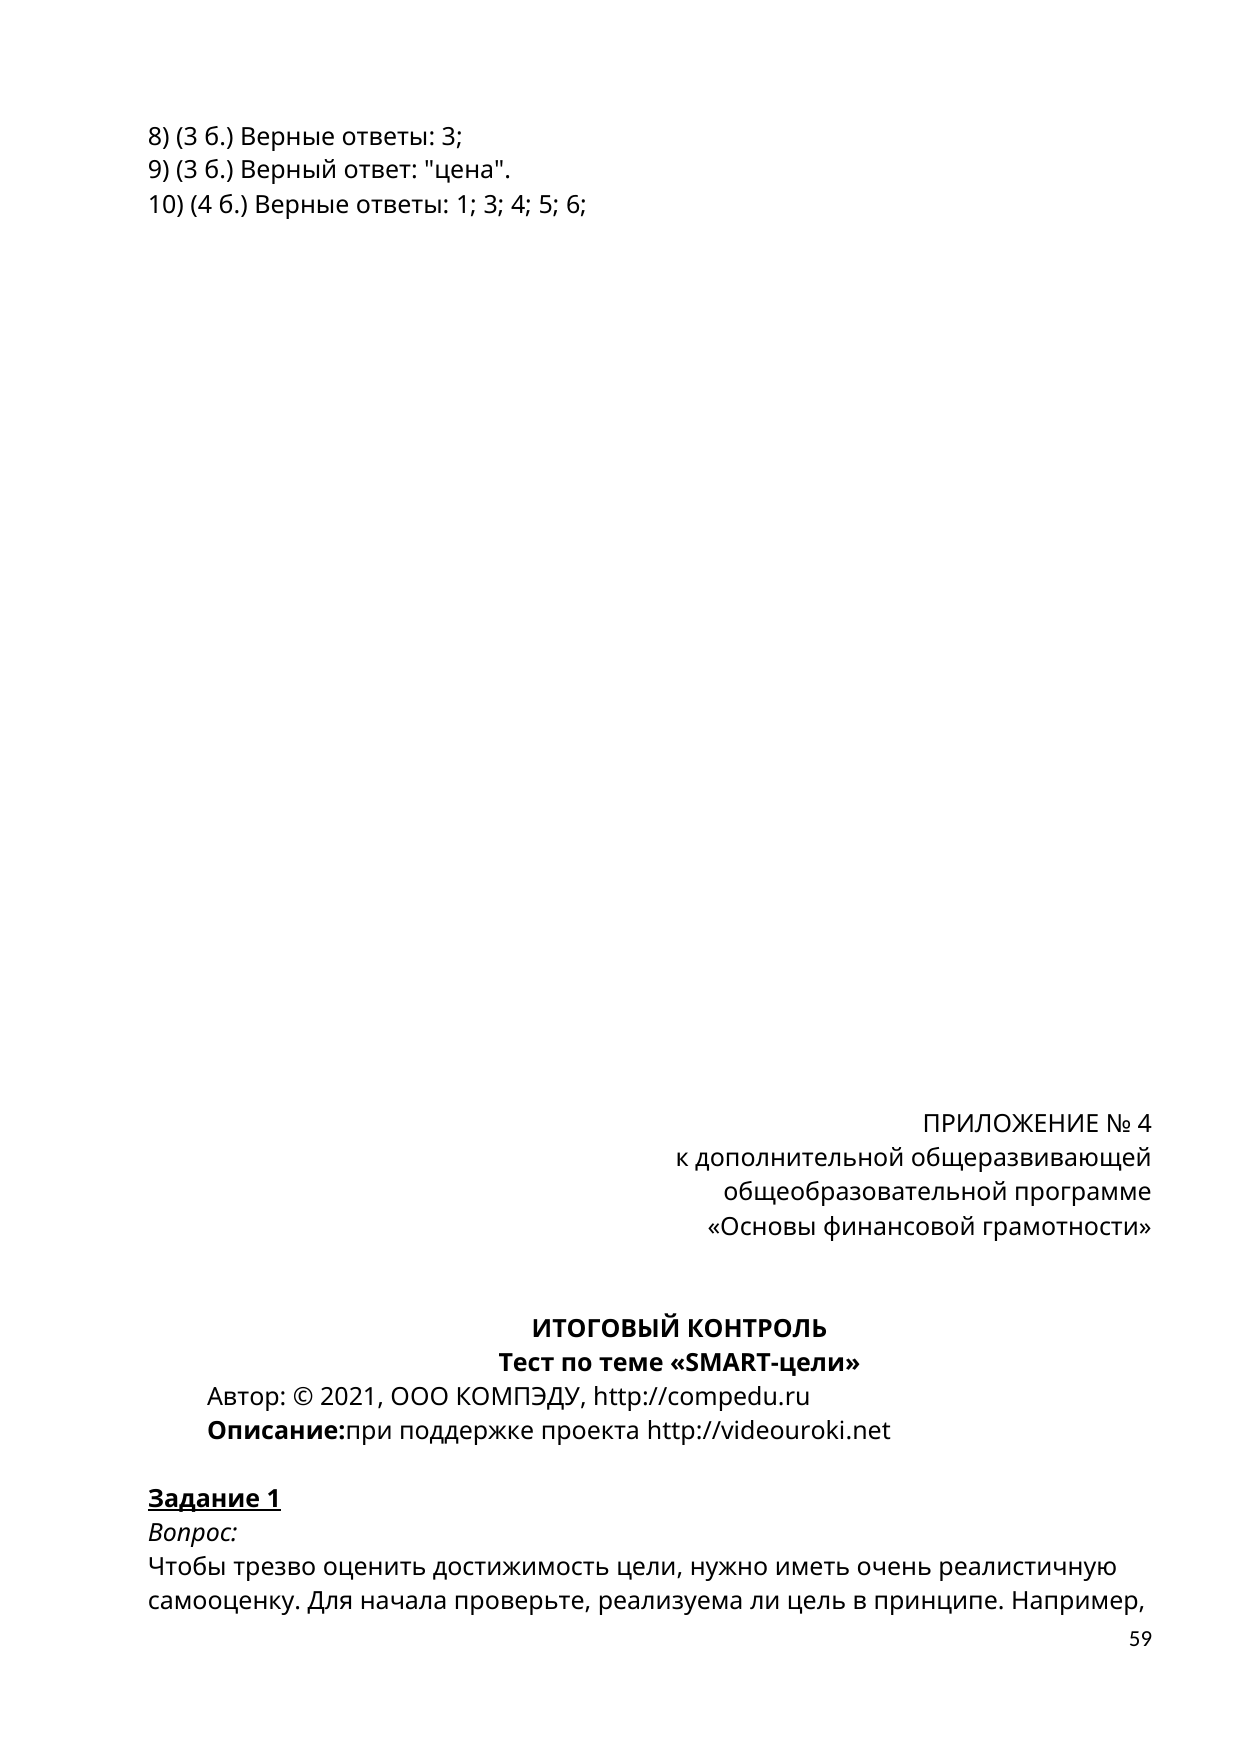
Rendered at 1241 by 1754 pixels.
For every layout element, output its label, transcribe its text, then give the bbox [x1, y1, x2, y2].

text Автор: © 2021, ООО КОМПЭДУ, http://compedu.ru [148, 1378, 1152, 1412]
text «Основы финансовой грамотности» [148, 1208, 1152, 1242]
text Тест по теме «SMART-цели» [148, 1344, 1152, 1378]
text к дополнительной общеразвивающей [148, 1140, 1152, 1174]
text ПРИЛОЖЕНИЕ № 4 [148, 1106, 1152, 1140]
text Задание 1 [148, 1481, 1152, 1515]
text 8) (3 б.) Верные ответы: 3; [148, 118, 1152, 152]
text ИТОГОВЫЙ КОНТРОЛЬ [148, 1310, 1152, 1344]
text Вопрос: [148, 1515, 1152, 1549]
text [148, 1549, 1152, 1617]
text общеобразовательной программе [148, 1174, 1152, 1208]
text 9) (3 б.) Верный ответ: "цена". [148, 152, 1152, 186]
text Описание:при поддержке проекта http://videouroki.net [148, 1412, 1152, 1447]
text 10) (4 б.) Верные ответы: 1; 3; 4; 5; 6; [148, 186, 1152, 220]
